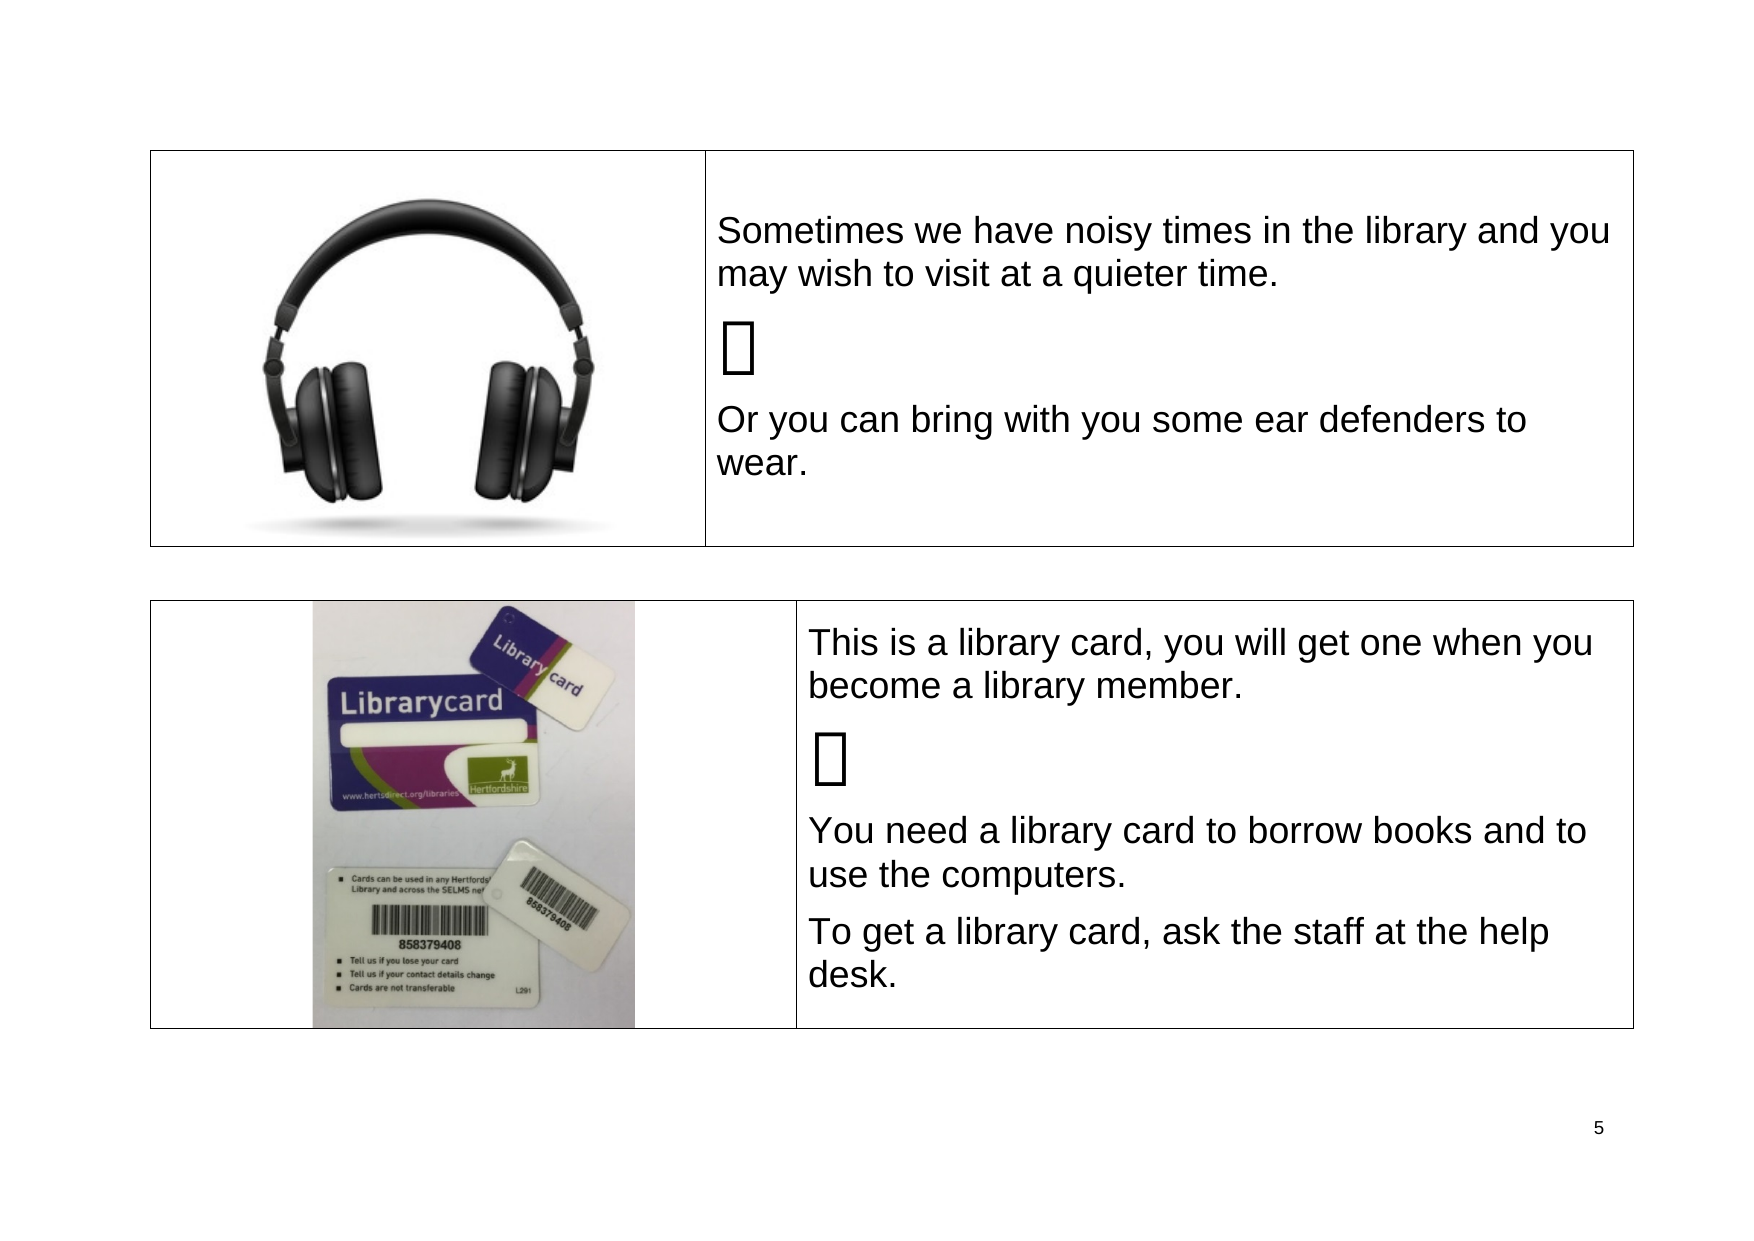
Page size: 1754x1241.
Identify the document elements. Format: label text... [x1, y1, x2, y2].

table_header [635, 601, 796, 1028]
picture [312, 601, 635, 1028]
table_header This is a library card, you will get one when you become a library member.  You need a library card to borrow books and to use the computers. To get a library card, ask the staff at the help desk. [797, 601, 1633, 1028]
table_cell Sometimes we have noisy times in the library and you may wish to visit at a quieter time.  Or you can bring with you some ear defenders to wear. [706, 151, 1633, 546]
table_cell [151, 151, 705, 546]
picture [226, 179, 630, 546]
table_header [151, 601, 312, 1028]
